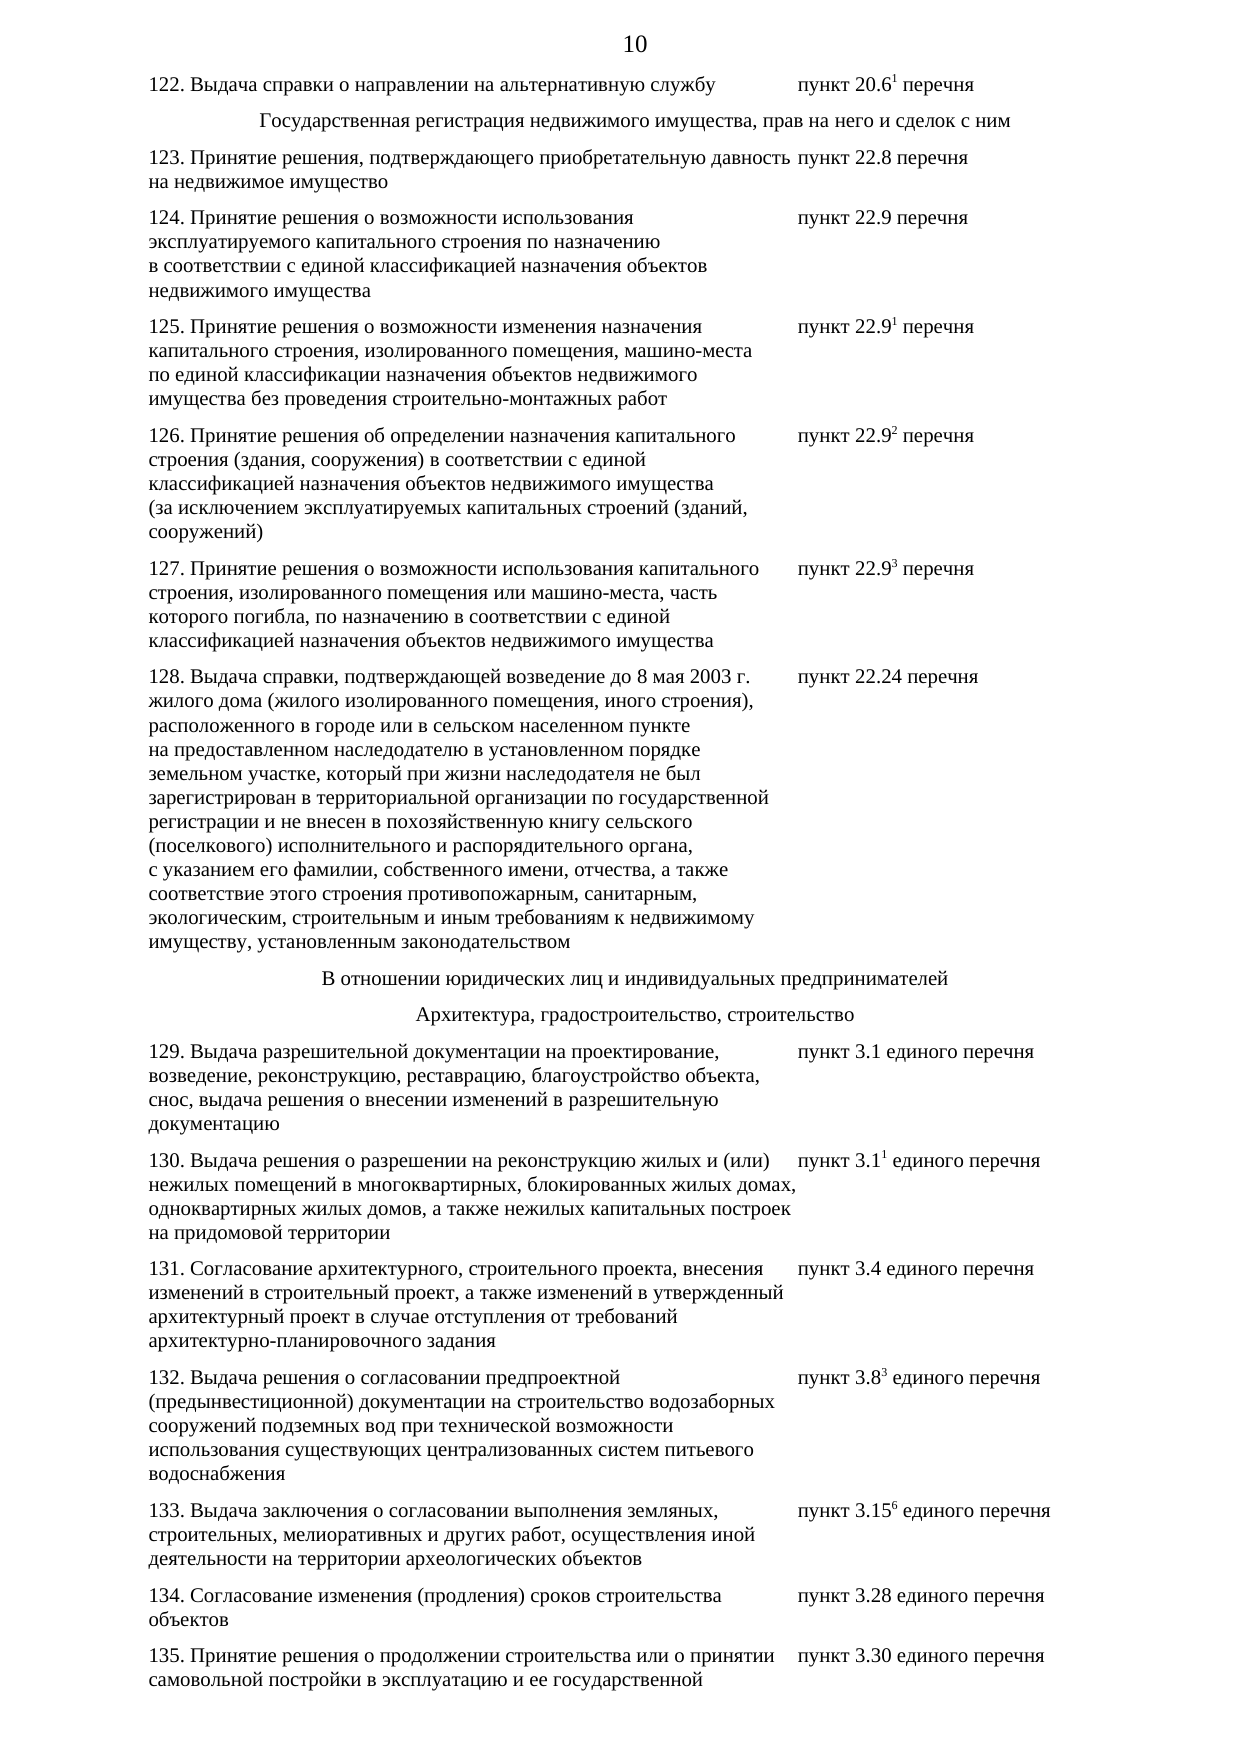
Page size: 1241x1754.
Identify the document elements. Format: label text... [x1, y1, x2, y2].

table_cell пункт 3.4 единого перечня [797, 1244, 1122, 1352]
table_cell 134. Согласование изменения (продления) сроков строительства объектов [148, 1570, 797, 1631]
table_cell пункт 22.92 перечня [797, 410, 1122, 543]
table_cell 123. Принятие решения, подтверждающего приобретательную давность на недвижимое имущество [148, 132, 797, 193]
table_cell Архитектура, градостроительство, строительство [148, 990, 1122, 1026]
table_cell 128. Выдача справки, подтверждающей возведение до 8 мая 2003 г. жилого дома (жилого изолированного помещения, иного строения), расположенного в городе или в сельском населенном пункте на предоставленном наследодателю в установленном порядке земельном участке, который при жизни наследодателя не был зарегистрирован в территориальной организации по государственной регистрации и не внесен в похозяйственную книгу сельского (поселкового) исполнительного и распорядительного органа, с указанием его фамилии, собственного имени, отчества, а также соответствие этого строения противопожарным, санитарным, экологическим, строительным и иным требованиям к недвижимому имуществу, установленным законодательством [148, 652, 797, 953]
table_cell пункт 22.9 перечня [797, 193, 1122, 302]
table_cell 132. Выдача решения о согласовании предпроектной (предынвестиционной) документации на строительство водозаборных сооружений подземных вод при технической возможности использования существующих централизованных систем питьевого водоснабжения [148, 1353, 797, 1485]
table_cell пункт 22.8 перечня [797, 132, 1122, 193]
table_cell пункт 3.11 единого перечня [797, 1135, 1122, 1244]
table_cell пункт 3.1 единого перечня [797, 1026, 1122, 1135]
table_cell Государственная регистрация недвижимого имущества, прав на него и сделок с ним [148, 96, 1122, 132]
table_cell пункт 22.93 перечня [797, 543, 1122, 652]
table_cell пункт 3.83 единого перечня [797, 1353, 1122, 1485]
table_cell 122. Выдача справки о направлении на альтернативную службу [148, 59, 797, 96]
table_cell 131. Согласование архитектурного, строительного проекта, внесения изменений в строительный проект, а также изменений в утвержденный архитектурный проект в случае отступления от требований архитектурно-планировочного задания [148, 1244, 797, 1352]
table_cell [797, 1631, 1122, 1691]
table_cell пункт 22.91 перечня [797, 302, 1122, 410]
table_cell 130. Выдача решения о разрешении на реконструкцию жилых и (или) нежилых помещений в многоквартирных, блокированных жилых домах, одноквартирных жилых домов, а также нежилых капитальных построек на придомовой территории [148, 1135, 797, 1244]
table_cell пункт 3.28 единого перечня [797, 1570, 1122, 1631]
table_cell пункт 3.156 единого перечня [797, 1485, 1122, 1570]
table_cell 127. Принятие решения о возможности использования капитального строения, изолированного помещения или машино-места, часть которого погибла, по назначению в соответствии с единой классификацией назначения объектов недвижимого имущества [148, 543, 797, 652]
table_cell 124. Принятие решения о возможности использования эксплуатируемого капитального строения по назначению в соответствии с единой классификацией назначения объектов недвижимого имущества [148, 193, 797, 302]
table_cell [148, 1631, 797, 1691]
table_cell В отношении юридических лиц и индивидуальных предпринимателей [148, 953, 1122, 990]
table_cell 125. Принятие решения о возможности изменения назначения капитального строения, изолированного помещения, машино-места по единой классификации назначения объектов недвижимого имущества без проведения строительно-монтажных работ [148, 302, 797, 410]
table_cell 126. Принятие решения об определении назначения капитального строения (здания, сооружения) в соответствии с единой классификацией назначения объектов недвижимого имущества (за исключением эксплуатируемых капитальных строений (зданий, сооружений) [148, 410, 797, 543]
table_cell 133. Выдача заключения о согласовании выполнения земляных, строительных, мелиоративных и других работ, осуществления иной деятельности на территории археологических объектов [148, 1485, 797, 1570]
table_cell пункт 20.61 перечня [797, 59, 1122, 96]
table_cell 129. Выдача разрешительной документации на проектирование, возведение, реконструкцию, реставрацию, благоустройство объекта, снос, выдача решения о внесении изменений в разрешительную документацию [148, 1026, 797, 1135]
table_cell пункт 22.24 перечня [797, 652, 1122, 953]
